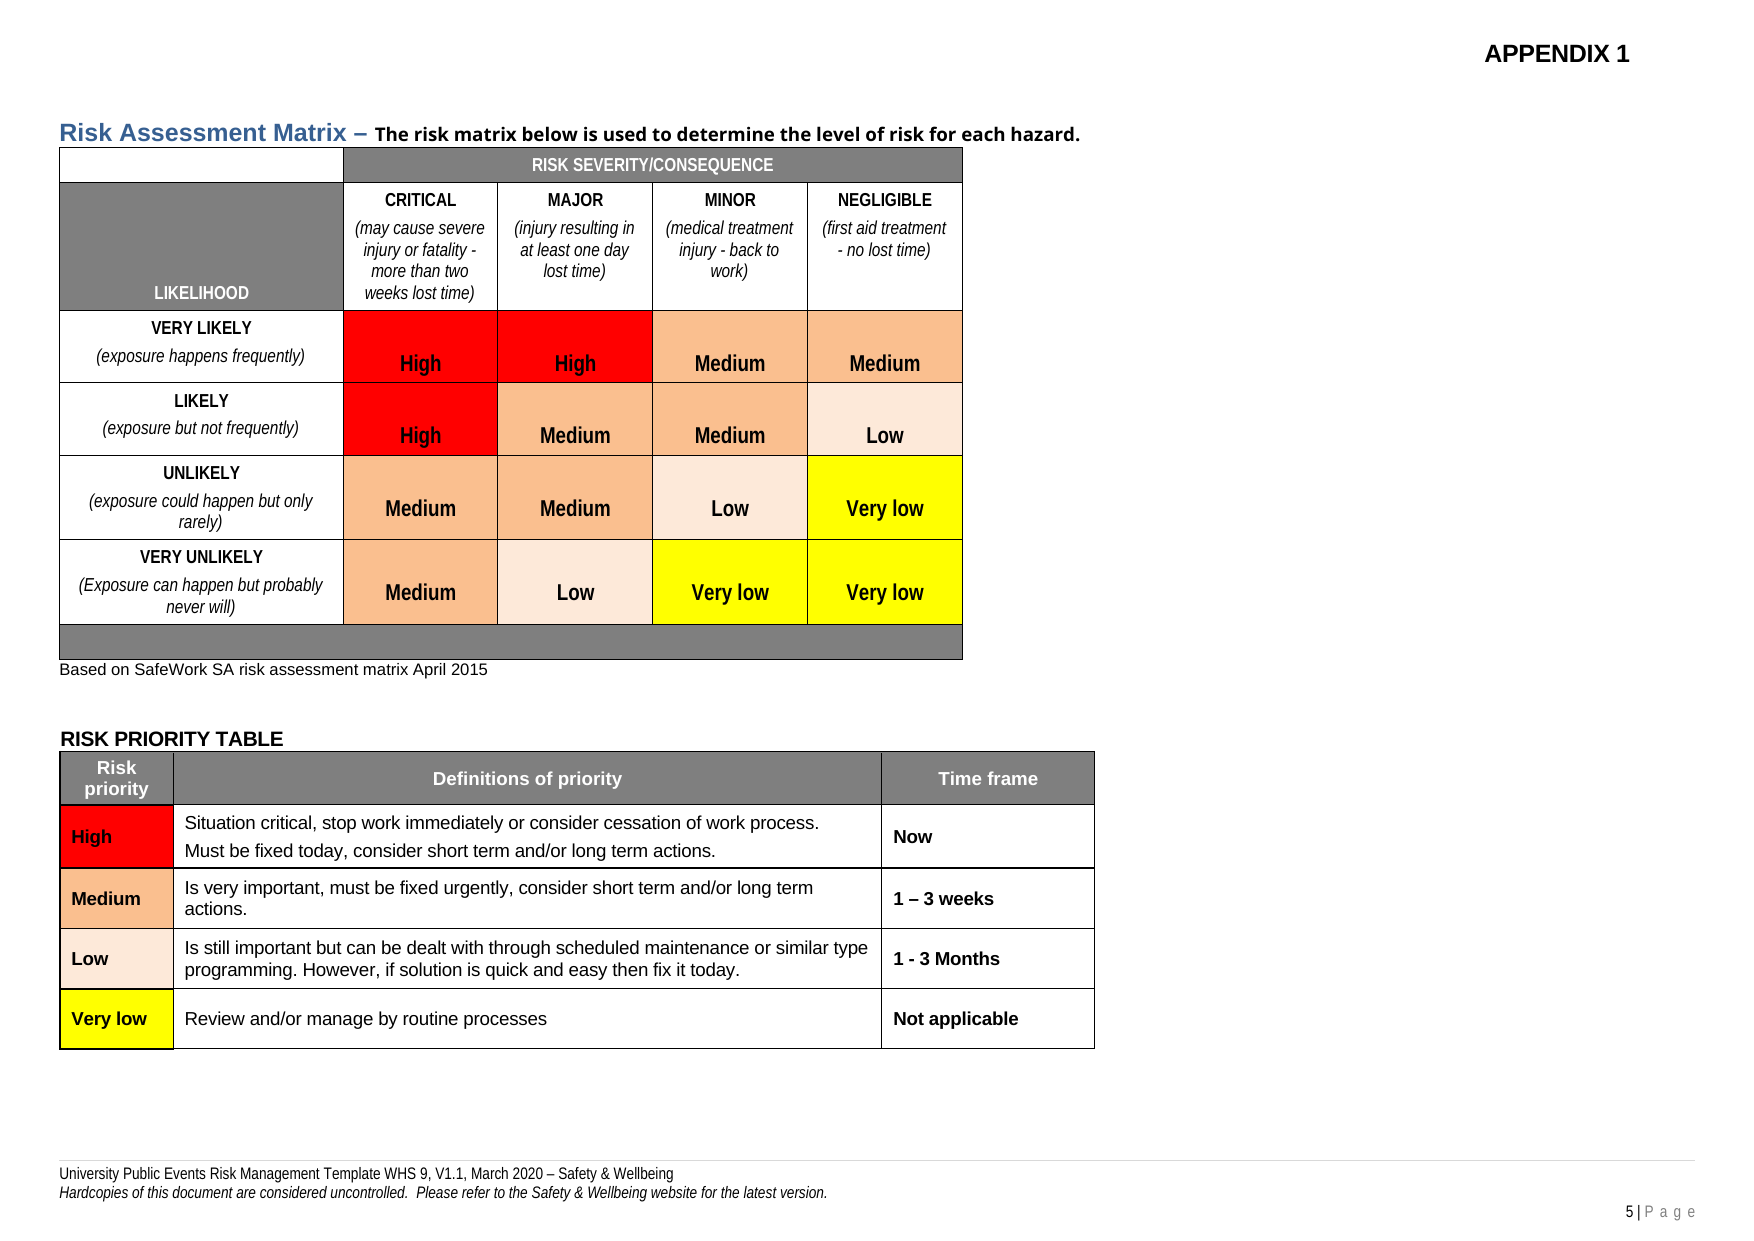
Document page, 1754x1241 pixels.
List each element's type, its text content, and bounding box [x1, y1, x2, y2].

table_cell Medium [498, 383, 652, 455]
table_cell Medium [808, 311, 962, 382]
table_header [60, 148, 343, 182]
table_cell Is still important but can be dealt with through scheduled maintenance or similar type programming. However, if solution is quick and easy then fix it today. [174, 929, 881, 988]
table_cell Very low [653, 540, 807, 624]
table_cell Very low [61, 990, 173, 1048]
table_cell Not applicable [882, 989, 1094, 1048]
table_cell Low [653, 456, 807, 539]
table_cell MINOR (medical treatment injury - back to work) [653, 183, 807, 310]
table_cell 1 - 3 Months [882, 929, 1094, 988]
table_cell Is very important, must be fixed urgently, consider short term and/or long term actions. [174, 869, 881, 928]
table_cell Now [882, 805, 1094, 867]
table_cell High [498, 311, 652, 382]
table_cell VERY LIKELY (exposure happens frequently) [60, 311, 343, 382]
table_cell LIKELIHOOD [60, 183, 343, 310]
table_header Time frame [882, 752, 1094, 804]
table_cell Medium [61, 869, 173, 928]
table_cell UNLIKELY (exposure could happen but only rarely) [60, 456, 343, 539]
table_cell Medium [653, 311, 807, 382]
table_cell High [344, 311, 497, 382]
table_header Definitions of priority [174, 752, 881, 804]
table_cell LIKELY (exposure but not frequently) [60, 383, 343, 455]
table_cell Medium [344, 456, 497, 539]
table_cell High [344, 383, 497, 455]
text Based on SafeWork SA risk assessment matrix April 2015 [59, 660, 1695, 679]
text APPENDIX 1 [1484, 37, 1695, 68]
table_cell Low [808, 383, 962, 455]
table_cell Review and/or manage by routine processes [174, 989, 881, 1048]
text Risk Priority Table [59, 727, 1695, 751]
table_cell Medium [344, 540, 497, 624]
table_cell 1 – 3 weeks [882, 869, 1094, 928]
table_cell VERY UNLIKELY (Exposure can happen but probably never will) [60, 540, 343, 624]
subtitle Risk Assessment Matrix – The risk matrix below is used to determine the level of risk for each hazard. [59, 118, 1695, 147]
table_cell MAJOR (injury resulting in at least one day lost time) [498, 183, 652, 310]
table_header RISK SEVERITY/CONSEQUENCE [344, 148, 962, 182]
table_cell Very low [808, 540, 962, 624]
table_cell Low [61, 929, 173, 988]
table_cell High [61, 806, 173, 867]
table_cell Medium [653, 383, 807, 455]
table_cell Low [498, 540, 652, 624]
table_cell Very low [808, 456, 962, 539]
table_cell NEGLIGIBLE (first aid treatment - no lost time) [808, 183, 962, 310]
table_header Risk priority [61, 752, 173, 804]
table_cell [60, 625, 962, 659]
table_cell CRITICAL (may cause severe injury or fatality - more than two weeks lost time) [344, 183, 497, 310]
table_cell Situation critical, stop work immediately or consider cessation of work process. Must be fixed today, consider short term and/or long term actions. [174, 805, 881, 867]
table_cell Medium [498, 456, 652, 539]
